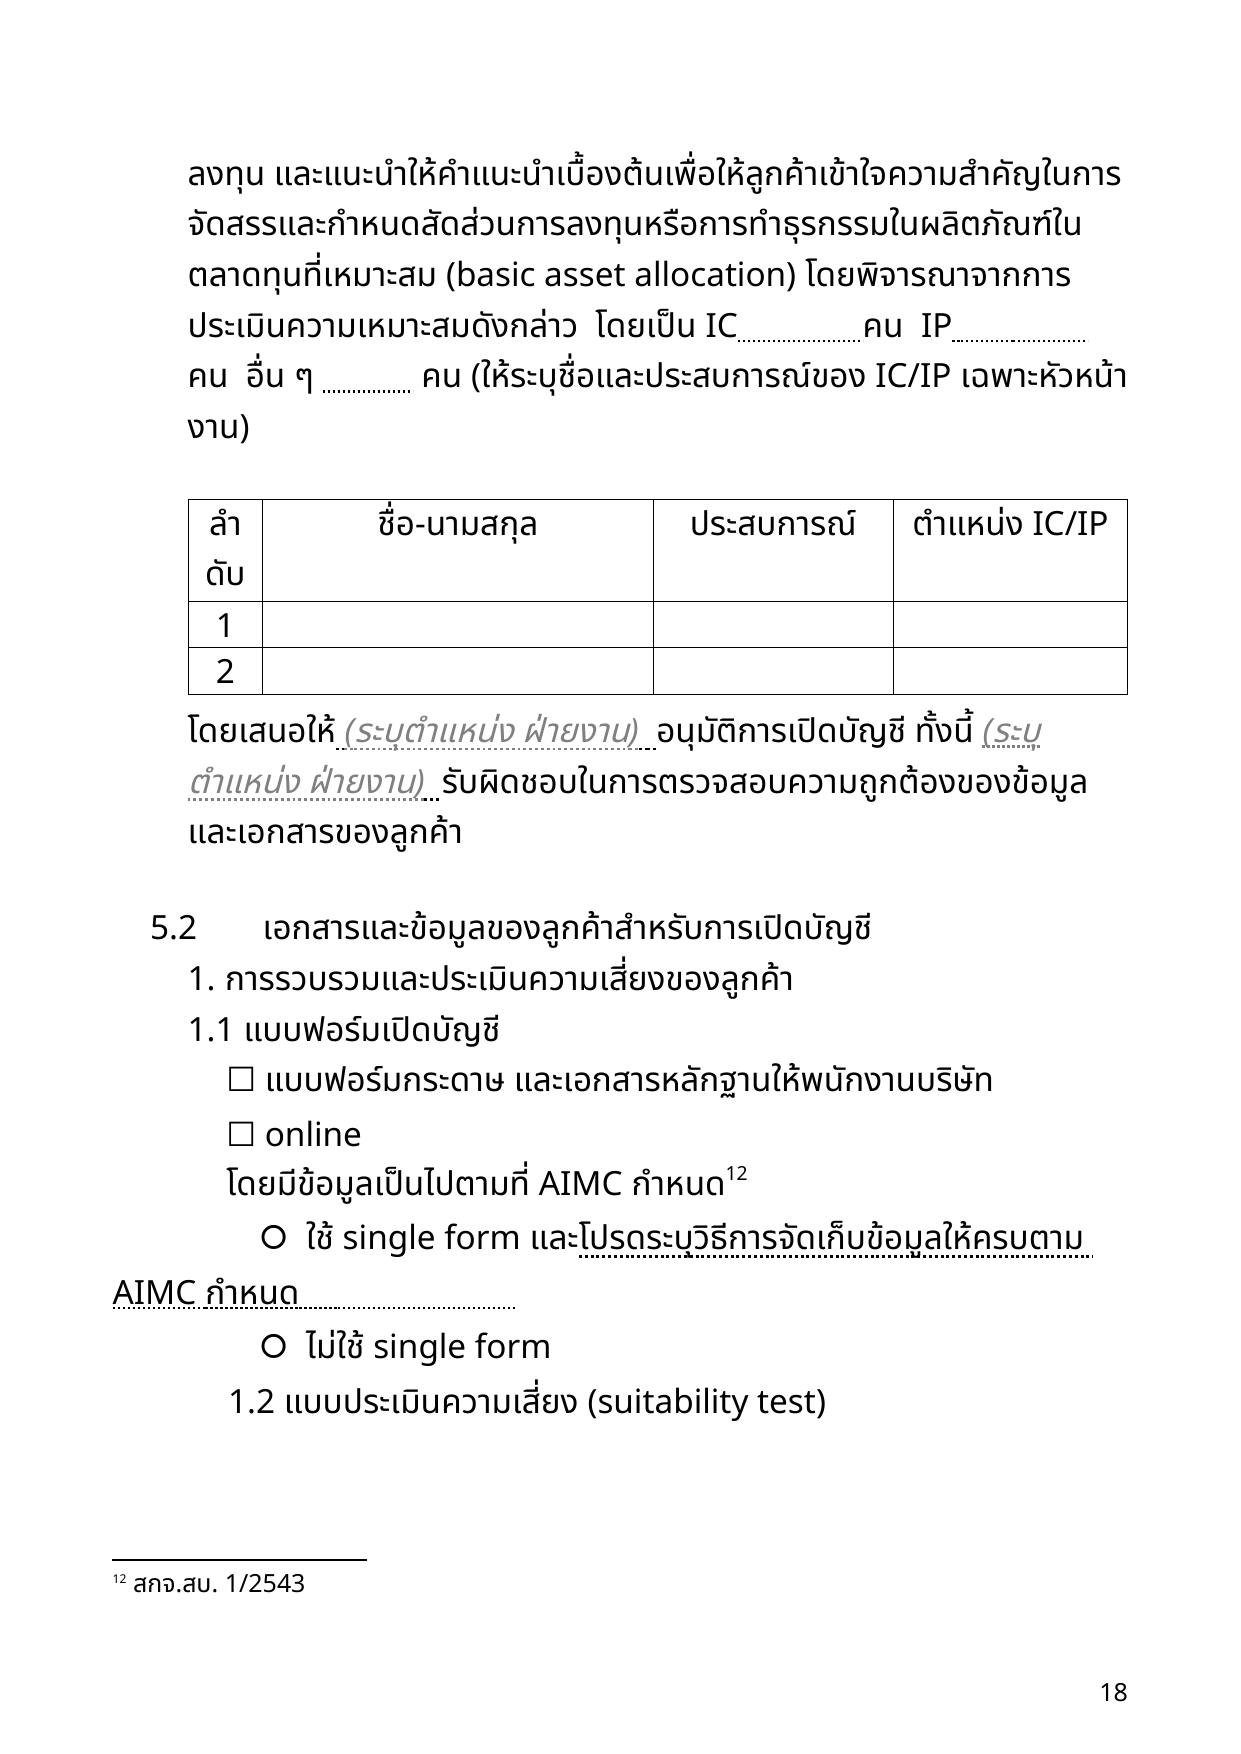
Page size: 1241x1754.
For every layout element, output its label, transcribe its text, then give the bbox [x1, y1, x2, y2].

table_cell 2 [189, 648, 262, 693]
table_cell [654, 602, 893, 647]
table_header ชื่อ-นามสกุล [263, 500, 653, 601]
text ไม่ใช้ single form [112, 1323, 1128, 1374]
table_cell [263, 648, 653, 693]
list การรวบรวมและประเมินความเสี่ยงของลูกค้า [187, 955, 1128, 1005]
list โดยเสนอให้ (ระบุตำแหน่ง ฝ่ายงาน) อนุมัติการเปิดบัญชี ทั้งนี้ (ระบุตำแหน่ง ฝ่ายงาน) รับผิดชอบในการตรวจสอบความถูกต้องของข้อมูลและเอกสารของลูกค้า [187, 707, 1128, 859]
table_cell [894, 602, 1127, 647]
table_header ลำดับ [189, 500, 262, 601]
text แบบฟอร์มกระดาษ และเอกสารหลักฐานให้พนักงานบริษัท [112, 1056, 1128, 1107]
table_header ตำแหน่ง IC/IP [894, 500, 1127, 601]
text ใช้ single form และโปรดระบุวิธีการจัดเก็บข้อมูลให้ครบตาม AIMC กำหนด [112, 1214, 1128, 1319]
table_cell 1 [189, 602, 262, 647]
table_cell [894, 648, 1127, 693]
list เอกสารและข้อมูลของลูกค้าสำหรับการเปิดบัญชี [150, 904, 1128, 955]
table_header ประสบการณ์ [654, 500, 893, 601]
text 1.2 แบบประเมินความเสี่ยง (suitability test) [112, 1378, 1128, 1428]
table_cell [263, 602, 653, 647]
table_cell [654, 648, 893, 693]
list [150, 150, 1128, 453]
text online [112, 1111, 1128, 1156]
text โดยมีข้อมูลเป็นไปตามที่ AIMC กำหนด [112, 1159, 1128, 1210]
list 1.1 แบบฟอร์มเปิดบัญชี [187, 1005, 1128, 1056]
